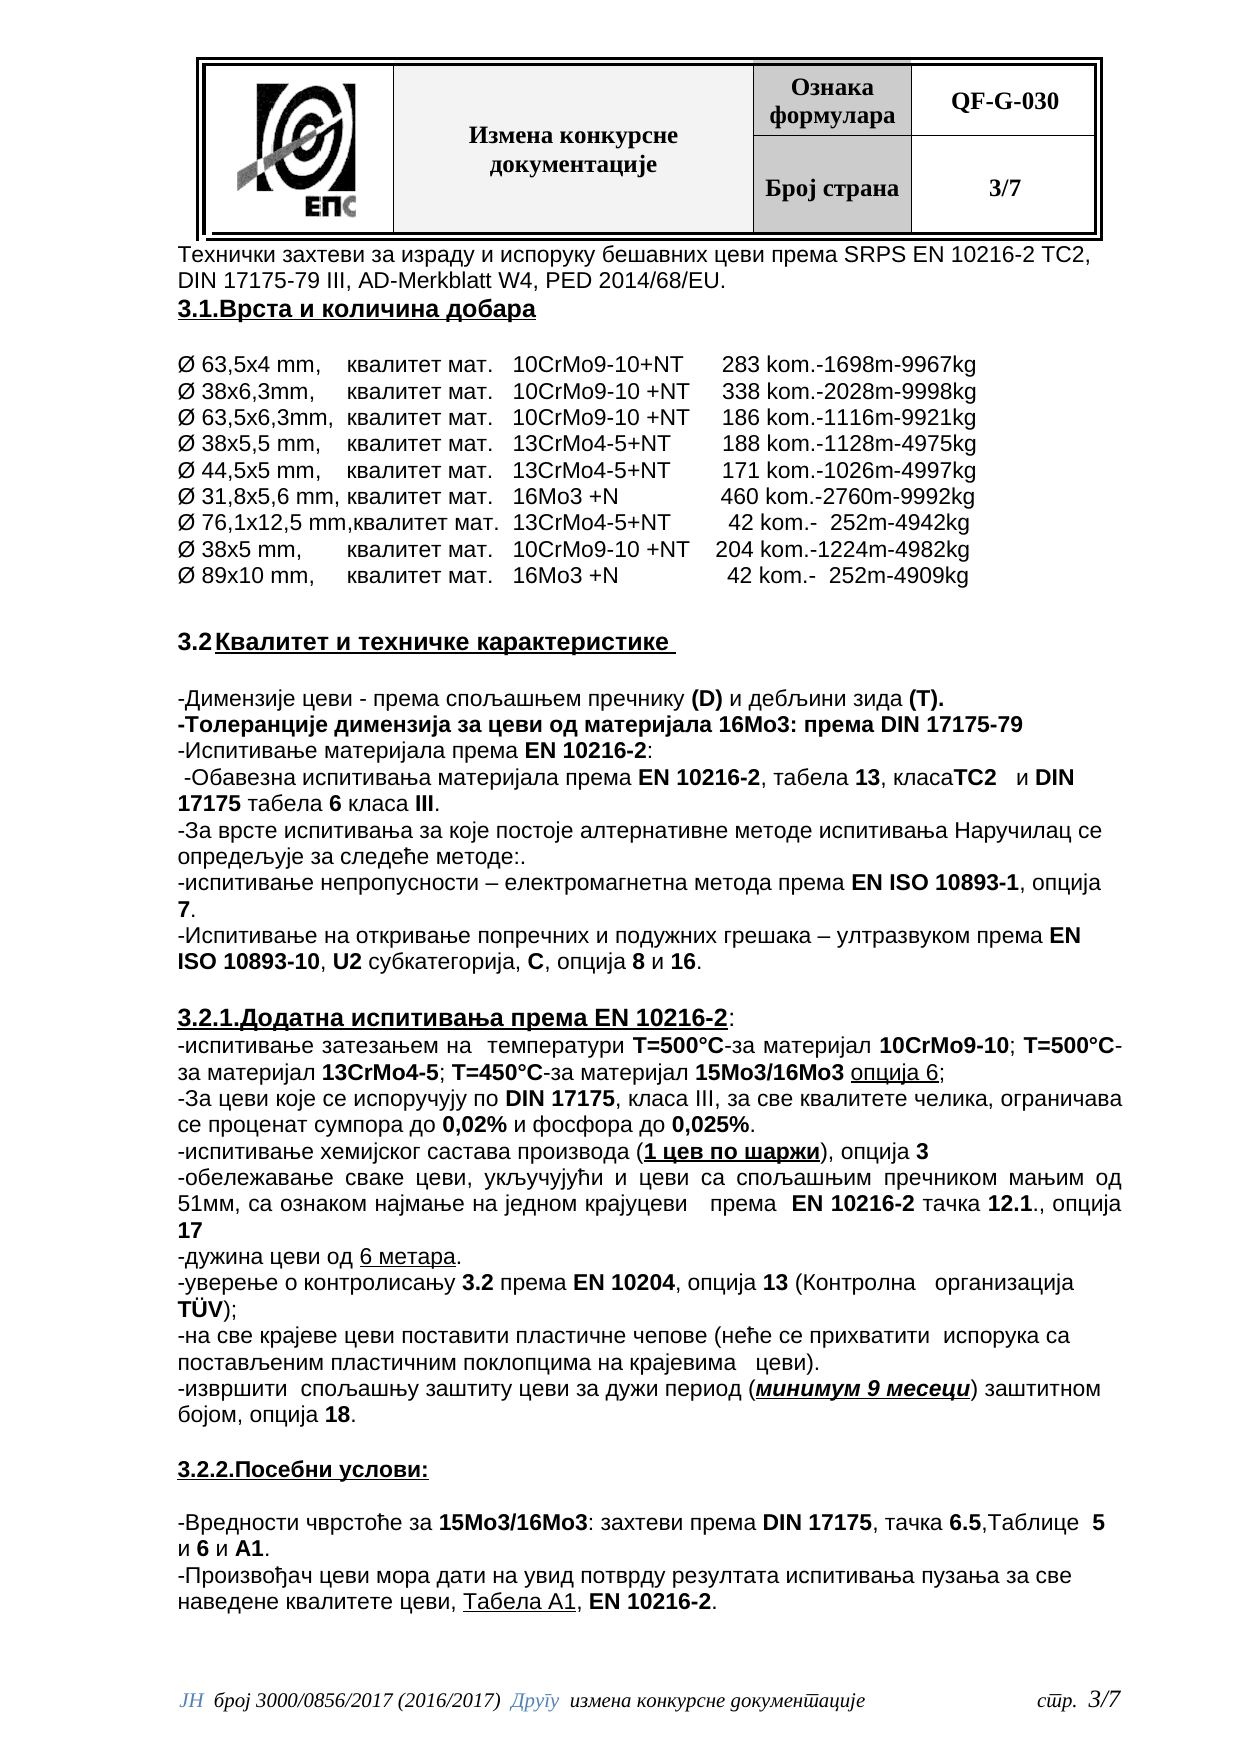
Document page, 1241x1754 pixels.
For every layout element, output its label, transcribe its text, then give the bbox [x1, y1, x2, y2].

text -Произвођач цеви мора дати на увид потврду резултата испитивања пузања за све наведене квалитете цеви, Табела А1, EN 10216-2. [177, 1562, 1122, 1614]
text Ø 44,5x5 mm, квалитет мат. 13CrMo4-5+NT 171 kom.-1026m-4997kg [177, 457, 1122, 483]
text 3.2.2.Посебни услови: [177, 1456, 1122, 1483]
text Ø 89x10 mm, квалитет мат. 16Mo3 +N 42 kom.- 252m-4909kg [177, 562, 1122, 588]
text -Вредности чврстоће за 15Mo3/16Мо3: захтеви према DIN 17175, тачка 6.5,Таблице 5 и 6 и А1. [177, 1509, 1122, 1562]
text Ø 38x6,3mm, квалитет мат. 10CrMo9-10 +NT 338 kom.-2028m-9998kg [177, 378, 1122, 404]
text -на све крајеве цеви поставити пластичне чепове (неће се прихватити испорука са постављеним пластичним поклопцима на крајевима цеви). [177, 1322, 1106, 1375]
text -извршити спољашњу заштиту цеви за дужи период (минимум 9 месеци) заштитном бојом, oпција 18. [177, 1375, 1106, 1427]
text Ø 31,8x5,6 mm, квалитет мат. 16Mo3 +N 460 kom.-2760m-9992kg [177, 483, 1122, 509]
text Ø 63,5x4 mm, квалитет мат. 10CrMo9-10+NT 283 kom.-1698m-9967kg [177, 351, 1122, 378]
text -обележавање сваке цеви, укључујући и цеви са спољашњим пречником мањим од 51мм, са ознаком најмање на једном крајуцеви према EN 10216-2 тачка 12.1., опција 17 [177, 1164, 1122, 1243]
text Ø 38x5,5 mm, квалитет мат. 13CrMo4-5+NT 188 kom.-1128m-4975kg [177, 430, 1122, 457]
text -испитивање хемијског састава производа (1 цев по шаржи), опција 3 [177, 1138, 1122, 1164]
text Ø 38x5 mm, квалитет мат. 10CrMo9-10 +NT 204 kom.-1224m-4982kg [177, 536, 1122, 562]
text -Испитивање на откривање попречних и подужних грешака – ултразвуком према EN ISO 10893-10, U2 субкатегорија, С, опција 8 и 16. [177, 922, 1122, 975]
text -За врсте испитивања за које постоје алтернативне методе испитивања Наручилац се опредељује за следеће методе:. [177, 817, 1122, 869]
text -испитивање затезањем на температури Т=500°С-за материјал 10CrMo9-10; Т=500°С-за материјал 13CrMo4-5; Т=450°С-за материјал 15Mo3/16Мо3 опција 6; [177, 1032, 1122, 1085]
text 3.2.1.Додатна испитивања према EN 10216-2: [177, 1003, 1122, 1032]
text Ø 63,5x6,3mm, квалитет мат. 10CrMo9-10 +NT 186 kom.-1116m-9921kg [177, 404, 1122, 430]
text -Испитивање материјала према EN 10216-2: [177, 737, 1122, 764]
text -уверење о контролисању 3.2 према EN 10204, oпција 13 (Контролнa организацијa ТÜV); [177, 1269, 1122, 1322]
text -Толеранције димензија за цеви од материјала 16Мо3: према DIN 17175-79 [177, 711, 1122, 737]
list Квалитет и техничке карактеристике [177, 627, 1122, 656]
text -испитивање непропусности – електромагнетна метода према EN ISO 10893-1, опција 7. [177, 869, 1122, 922]
text -Обавезна испитивања материјала према EN 10216-2, табела 13, класаTC2 и DIN 17175 табела 6 класа III. [177, 764, 1122, 817]
text Ø 76,1x12,5 mm,квалитет мат. 13CrMo4-5+NT 42 kom.- 252m-4942kg [177, 509, 1122, 536]
text -За цеви које се испоручују по DIN 17175, класа III, за све квалитете челика, ограничава се проценат сумпора до 0,02% и фосфора до 0,025%. [177, 1085, 1122, 1138]
text -Димензије цеви - према спољашњем пречнику (D) и дебљини зида (Т). [177, 685, 1122, 711]
text -дужина цеви од 6 метара. [177, 1243, 1122, 1269]
text 3.1.Врста и количина добара [177, 294, 1122, 322]
text Технички захтеви за израду и испоруку бешавних цеви према SRPS EN 10216-2 TC2, DIN 17175-79 III, AD-Merkblatt W4, PED 2014/68/EU. [177, 161, 1122, 294]
